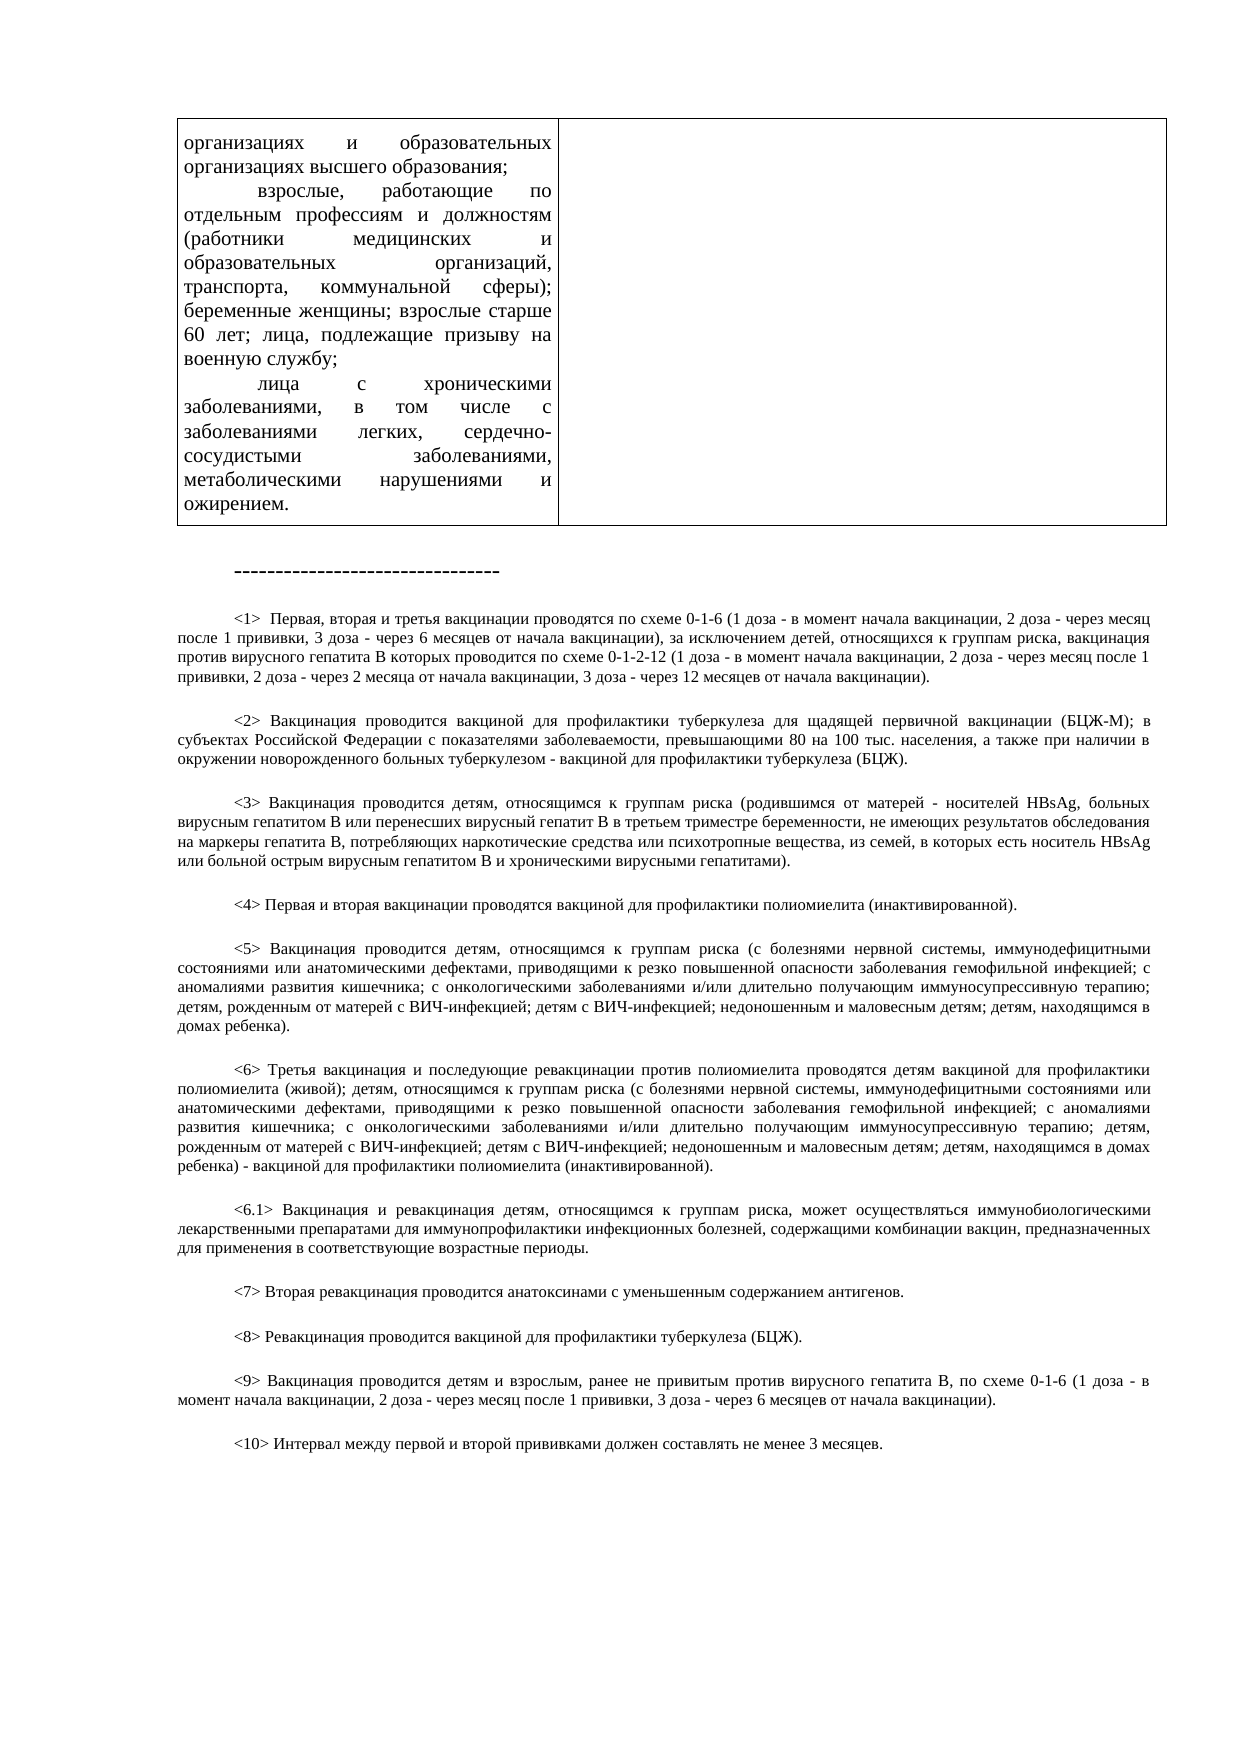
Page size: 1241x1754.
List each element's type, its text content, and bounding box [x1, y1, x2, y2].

text <8> Ревакцинация проводится вакциной для профилактики туберкулеза (БЦЖ). [177, 1326, 1152, 1346]
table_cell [559, 119, 1166, 525]
text <9> Вакцинация проводится детям и взрослым, ранее не привитым против вирусного гепатита B, по схеме 0-1-6 (1 доза - в момент начала вакцинации, 2 доза - через месяц после 1 прививки, 3 доза - через 6 месяцев от начала вакцинации). [177, 1371, 1152, 1409]
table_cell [178, 119, 558, 525]
text -------------------------------- [177, 555, 1152, 584]
text <3> Вакцинация проводится детям, относящимся к группам риска (родившимся от матерей - носителей HBsAg, больных вирусным гепатитом B или перенесших вирусный гепатит B в третьем триместре беременности, не имеющих результатов обследования на маркеры гепатита B, потребляющих наркотические средства или психотропные вещества, из семей, в которых есть носитель HBsAg или больной острым вирусным гепатитом B и хроническими вирусными гепатитами). [177, 793, 1152, 870]
text <4> Первая и вторая вакцинации проводятся вакциной для профилактики полиомиелита (инактивированной). [177, 895, 1152, 914]
text <6.1> Вакцинация и ревакцинация детям, относящимся к группам риска, может осуществляться иммунобиологическими лекарственными препаратами для иммунопрофилактики инфекционных болезней, содержащими комбинации вакцин, предназначенных для применения в соответствующие возрастные периоды. [177, 1200, 1152, 1257]
text <5> Вакцинация проводится детям, относящимся к группам риска (с болезнями нервной системы, иммунодефицитными состояниями или анатомическими дефектами, приводящими к резко повышенной опасности заболевания гемофильной инфекцией; с аномалиями развития кишечника; с онкологическими заболеваниями и/или длительно получающим иммуносупрессивную терапию; детям, рожденным от матерей с ВИЧ-инфекцией; детям с ВИЧ-инфекцией; недоношенным и маловесным детям; детям, находящимся в домах ребенка). [177, 939, 1152, 1035]
text <7> Вторая ревакцинация проводится анатоксинами с уменьшенным содержанием антигенов. [177, 1282, 1152, 1301]
text <2> Вакцинация проводится вакциной для профилактики туберкулеза для щадящей первичной вакцинации (БЦЖ-М); в субъектах Российской Федерации с показателями заболеваемости, превышающими 80 на 100 тыс. населения, а также при наличии в окружении новорожденного больных туберкулезом - вакциной для профилактики туберкулеза (БЦЖ). [177, 711, 1152, 768]
text <10> Интервал между первой и второй прививками должен составлять не менее 3 месяцев. [177, 1434, 1152, 1453]
text <6> Третья вакцинация и последующие ревакцинации против полиомиелита проводятся детям вакциной для профилактики полиомиелита (живой); детям, относящимся к группам риска (с болезнями нервной системы, иммунодефицитными состояниями или анатомическими дефектами, приводящими к резко повышенной опасности заболевания гемофильной инфекцией; с аномалиями развития кишечника; с онкологическими заболеваниями и/или длительно получающим иммуносупрессивную терапию; детям, рожденным от матерей с ВИЧ-инфекцией; детям с ВИЧ-инфекцией; недоношенным и маловесным детям; детям, находящимся в домах ребенка) - вакциной для профилактики полиомиелита (инактивированной). [177, 1060, 1152, 1175]
text <1> Первая, вторая и третья вакцинации проводятся по схеме 0-1-6 (1 доза - в момент начала вакцинации, 2 доза - через месяц после 1 прививки, 3 доза - через 6 месяцев от начала вакцинации), за исключением детей, относящихся к группам риска, вакцинация против вирусного гепатита B которых проводится по схеме 0-1-2-12 (1 доза - в момент начала вакцинации, 2 доза - через месяц после 1 прививки, 2 доза - через 2 месяца от начала вакцинации, 3 доза - через 12 месяцев от начала вакцинации). [177, 609, 1152, 686]
